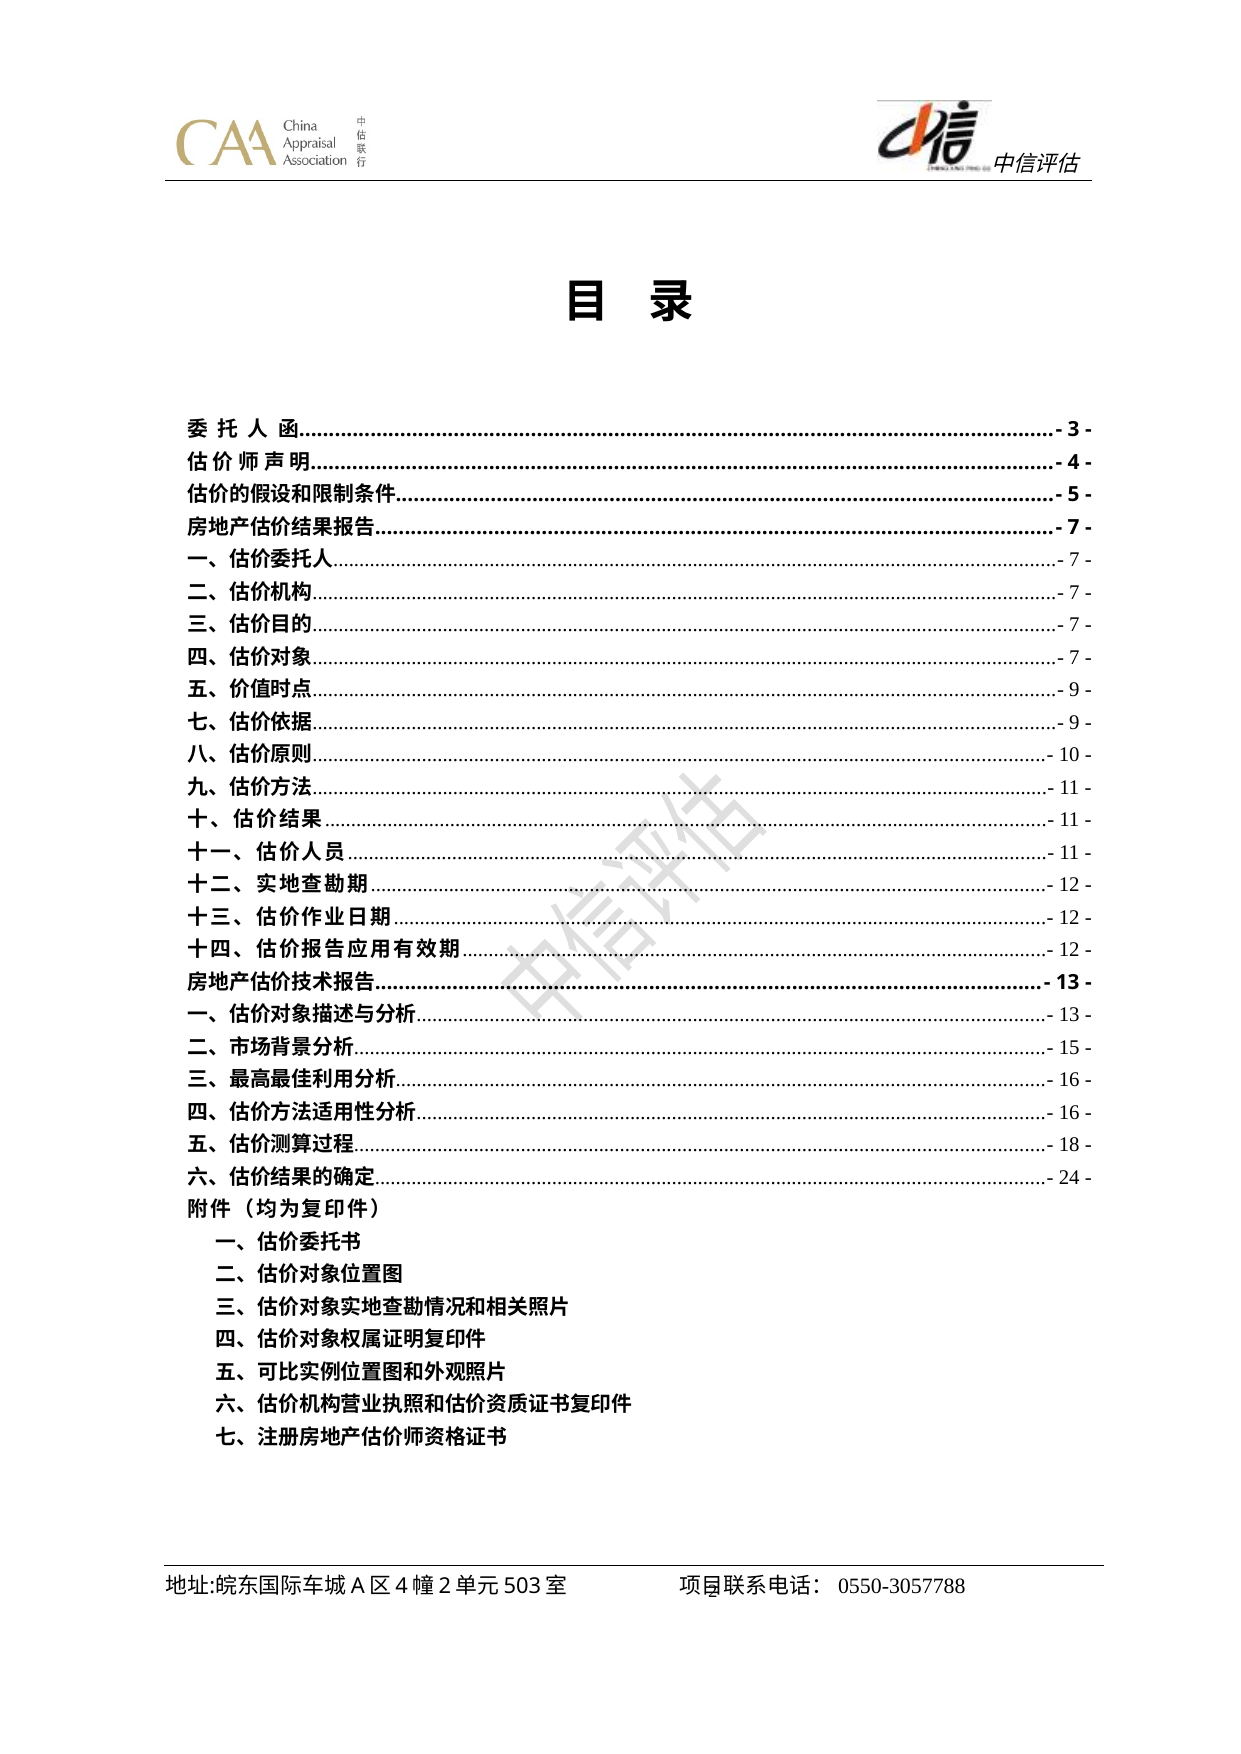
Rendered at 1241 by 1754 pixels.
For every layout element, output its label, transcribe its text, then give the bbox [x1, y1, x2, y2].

text 估价的假设和限制条件 - 5 - [187, 477, 1071, 509]
text 二、估价对象位置图 [165, 1257, 1092, 1289]
text 十一、估价人员 - 11 - [187, 834, 1092, 867]
text 一、估价委托书 [165, 1224, 1092, 1257]
text 十、估价结果 - 11 - [187, 802, 1092, 834]
text 八、估价原则 - 10 - [187, 737, 1092, 769]
picture [164, 107, 383, 174]
text 二、估价机构 - 7 - [187, 574, 1092, 607]
text 七、估价依据 - 9 - [187, 704, 1092, 737]
text 目 录 [165, 249, 1092, 347]
text 六、估价机构营业执照和估价资质证书复印件 [165, 1387, 1092, 1419]
text 一、估价委托人 - 7 - [187, 542, 1092, 574]
text 二、市场背景分析 - 15 - [187, 1029, 1092, 1062]
text 五、可比实例位置图和外观照片 [165, 1354, 1092, 1387]
text 房地产估价技术报告 - 13 - [187, 964, 1071, 997]
text 六、估价结果的确定 - 24 - [187, 1159, 1092, 1192]
picture [877, 100, 992, 172]
text 三、最高最佳利用分析 - 16 - [187, 1062, 1092, 1094]
text 七、注册房地产估价师资格证书 [165, 1419, 1092, 1452]
text 委 托 人 函 - 3 - [187, 412, 1071, 444]
text 估 价 师 声 明 - 4 - [187, 444, 1071, 477]
text 五、估价测算过程 - 18 - [187, 1127, 1092, 1159]
text 三、估价目的 - 7 - [187, 607, 1092, 639]
text 一、估价对象描述与分析 - 13 - [187, 997, 1092, 1029]
text 房地产估价结果报告 - 7 - [187, 509, 1071, 542]
text 附件（均为复印件） [187, 1192, 1092, 1224]
text 三、估价对象实地查勘情况和相关照片 [165, 1289, 1092, 1322]
text 十三、估价作业日期 - 12 - [187, 899, 1092, 932]
text 十四、估价报告应用有效期 - 12 - [187, 932, 1092, 964]
text 四、估价方法适用性分析 - 16 - [187, 1094, 1092, 1127]
text 四、估价对象权属证明复印件 [165, 1322, 1092, 1354]
text 四、估价对象 - 7 - [187, 639, 1092, 672]
text 九、估价方法 - 11 - [187, 769, 1092, 802]
text 十二、实地查勘期 - 12 - [187, 867, 1092, 899]
text 五、价值时点 - 9 - [187, 672, 1092, 704]
